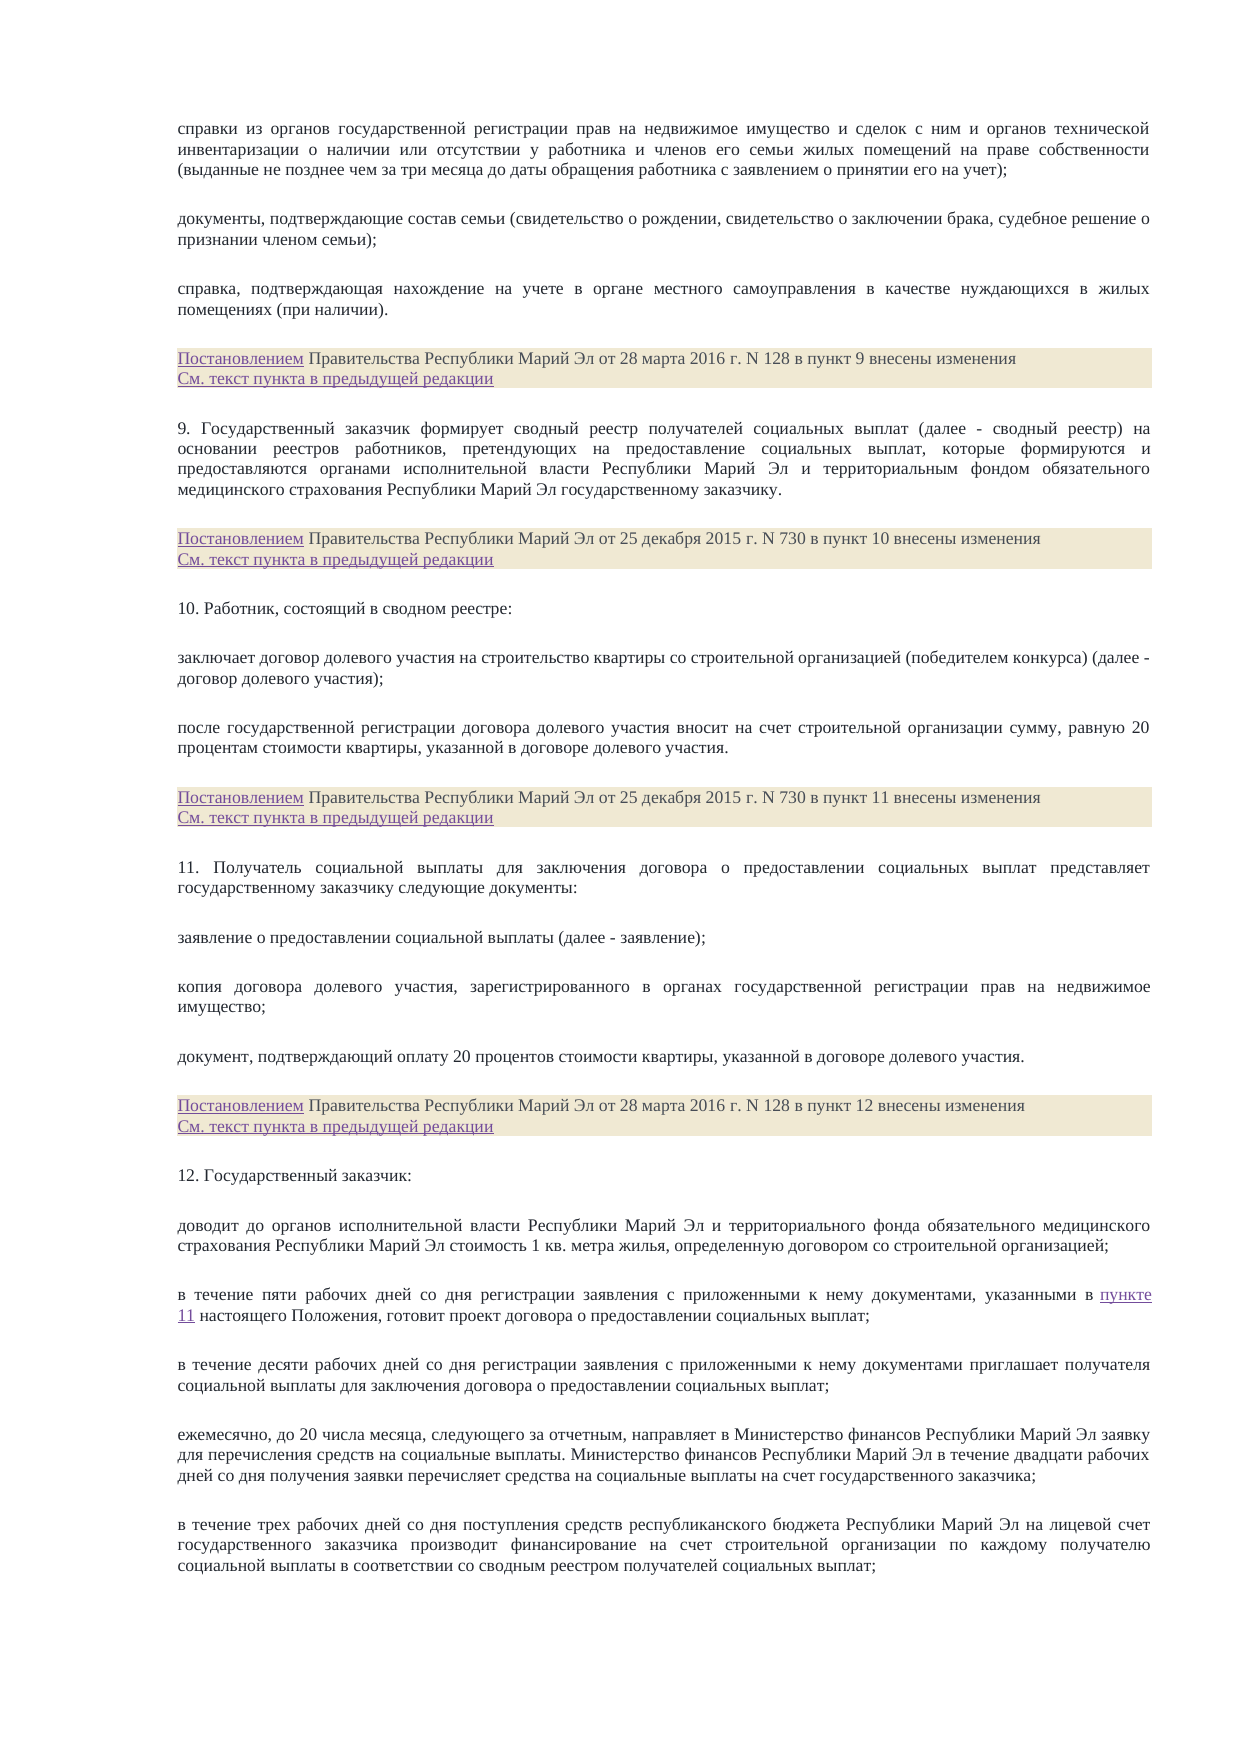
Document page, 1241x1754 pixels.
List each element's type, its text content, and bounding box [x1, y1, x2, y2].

text копия договора долевого участия, зарегистрированного в органах государственной регистрации прав на недвижимое имущество; [177, 976, 1152, 1017]
text Постановлением Правительства Республики Марий Эл от 28 марта 2016 г. N 128 в пункт 12 внесены изменения [177, 1095, 1152, 1116]
text 10. Работник, состоящий в сводном реестре: [177, 598, 1152, 618]
text в течение пяти рабочих дней со дня регистрации заявления с приложенными к нему документами, указанными в пункте 11 настоящего Положения, готовит проект договора о предоставлении социальных выплат; [177, 1284, 1152, 1325]
text доводит до органов исполнительной власти Республики Марий Эл и территориального фонда обязательного медицинского страхования Республики Марий Эл стоимость 1 кв. метра жилья, определенную договором со строительной организацией; [177, 1214, 1152, 1255]
text ежемесячно, до 20 числа месяца, следующего за отчетным, направляет в Министерство финансов Республики Марий Эл заявку для перечисления средств на социальные выплаты. Министерство финансов Республики Марий Эл в течение двадцати рабочих дней со дня получения заявки перечисляет средства на социальные выплаты на счет государственного заказчика; [177, 1424, 1152, 1485]
text 9. Государственный заказчик формирует сводный реестр получателей социальных выплат (далее - сводный реестр) на основании реестров работников, претендующих на предоставление социальных выплат, которые формируются и предоставляются органами исполнительной власти Республики Марий Эл и территориальным фондом обязательного медицинского страхования Республики Марий Эл государственному заказчику. [177, 418, 1152, 499]
text 12. Государственный заказчик: [177, 1165, 1152, 1185]
text Постановлением Правительства Республики Марий Эл от 25 декабря 2015 г. N 730 в пункт 11 внесены изменения [177, 787, 1152, 807]
text после государственной регистрации договора долевого участия вносит на счет строительной организации сумму, равную 20 процентам стоимости квартиры, указанной в договоре долевого участия. [177, 717, 1152, 758]
text Постановлением Правительства Республики Марий Эл от 25 декабря 2015 г. N 730 в пункт 10 внесены изменения [177, 528, 1152, 548]
text справка, подтверждающая нахождение на учете в органе местного самоуправления в качестве нуждающихся в жилых помещениях (при наличии). [177, 278, 1152, 319]
text См. текст пункта в предыдущей редакции [177, 807, 1152, 827]
text См. текст пункта в предыдущей редакции [177, 548, 1152, 569]
text См. текст пункта в предыдущей редакции [177, 368, 1152, 388]
text См. текст пункта в предыдущей редакции [177, 1116, 1152, 1136]
text документы, подтверждающие состав семьи (свидетельство о рождении, свидетельство о заключении брака, судебное решение о признании членом семьи); [177, 208, 1152, 249]
text заключает договор долевого участия на строительство квартиры со строительной организацией (победителем конкурса) (далее - договор долевого участия); [177, 647, 1152, 688]
text в течение десяти рабочих дней со дня регистрации заявления с приложенными к нему документами приглашает получателя социальной выплаты для заключения договора о предоставлении социальных выплат; [177, 1354, 1152, 1395]
text справки из органов государственной регистрации прав на недвижимое имущество и сделок с ним и органов технической инвентаризации о наличии или отсутствии у работника и членов его семьи жилых помещений на праве собственности (выданные не позднее чем за три месяца до даты обращения работника с заявлением о принятии его на учет); [177, 118, 1152, 179]
text Постановлением Правительства Республики Марий Эл от 28 марта 2016 г. N 128 в пункт 9 внесены изменения [177, 348, 1152, 368]
text в течение трех рабочих дней со дня поступления средств республиканского бюджета Республики Марий Эл на лицевой счет государственного заказчика производит финансирование на счет строительной организации по каждому получателю социальной выплаты в соответствии со сводным реестром получателей социальных выплат; [177, 1514, 1152, 1575]
text документ, подтверждающий оплату 20 процентов стоимости квартиры, указанной в договоре долевого участия. [177, 1046, 1152, 1066]
text заявление о предоставлении социальной выплаты (далее - заявление); [177, 926, 1152, 947]
text 11. Получатель социальной выплаты для заключения договора о предоставлении социальных выплат представляет государственному заказчику следующие документы: [177, 857, 1152, 897]
